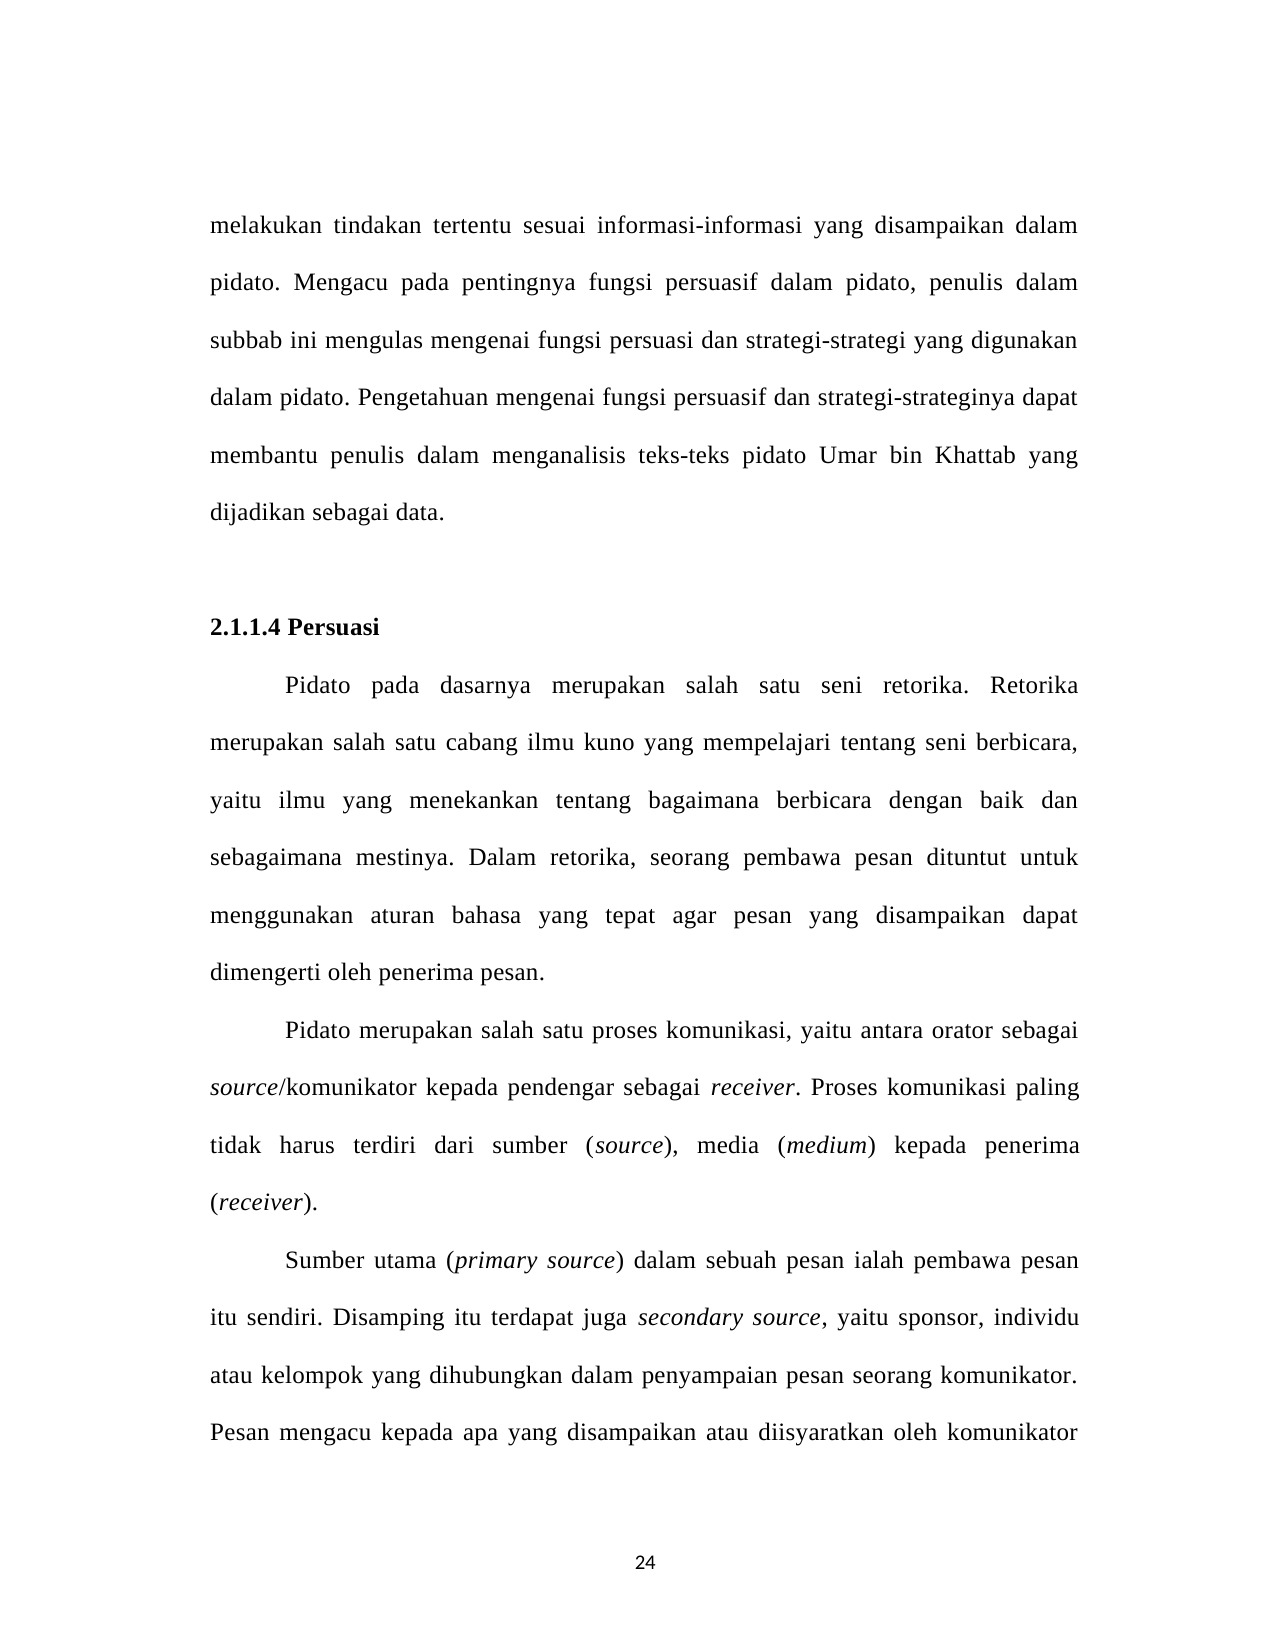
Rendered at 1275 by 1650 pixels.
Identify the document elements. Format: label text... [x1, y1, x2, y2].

text Pidato merupakan salah satu proses komunikasi, yaitu antara orator sebagai source/komunikator kepada pendengar sebagai receiver. Proses komunikasi paling tidak harus terdiri dari sumber (source), media (medium) kepada penerima (receiver). [210, 1015, 1080, 1216]
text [210, 210, 1080, 526]
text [210, 1245, 1080, 1446]
text Pidato pada dasarnya merupakan salah satu seni retorika. Retorika merupakan salah satu cabang ilmu kuno yang mempelajari tentang seni berbicara, yaitu ilmu yang menekankan tentang bagaimana berbicara dengan baik dan sebagaimana mestinya. Dalam retorika, seorang pembawa pesan dituntut untuk menggunakan aturan bahasa yang tepat agar pesan yang disampaikan dapat dimengerti oleh penerima pesan. [210, 670, 1080, 986]
text 2.1.1.4 Persuasi [210, 612, 1080, 641]
